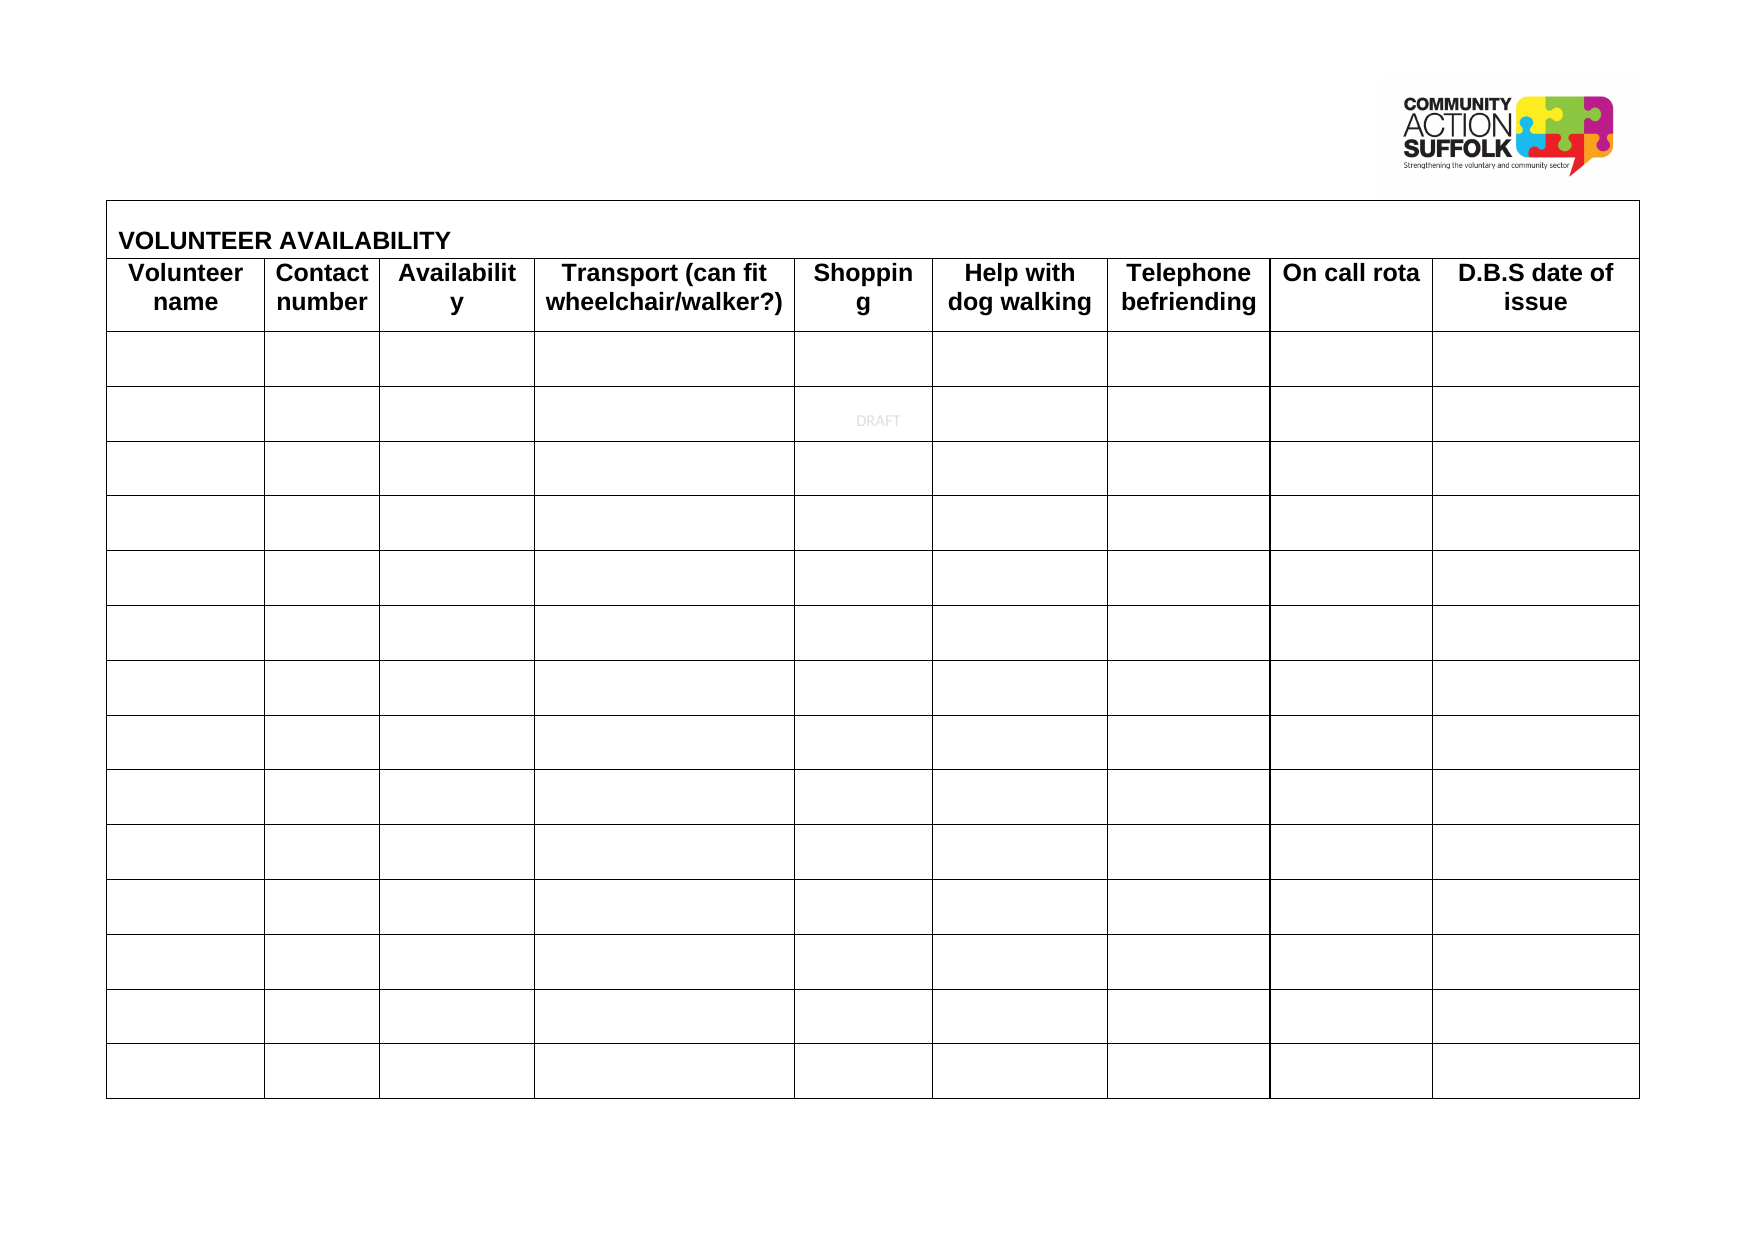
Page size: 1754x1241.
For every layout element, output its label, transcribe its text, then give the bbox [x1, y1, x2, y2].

table_cell [1108, 716, 1269, 769]
table_cell [535, 1044, 794, 1098]
table_cell [795, 880, 932, 934]
table_cell [265, 551, 379, 605]
table_cell [1433, 716, 1639, 769]
table_cell [1108, 551, 1269, 605]
table_cell [535, 551, 794, 605]
table_cell [1108, 1044, 1269, 1098]
table_cell [265, 770, 379, 824]
table_cell [535, 496, 794, 550]
table_cell [107, 935, 264, 988]
table_cell [933, 606, 1107, 660]
table_cell [933, 551, 1107, 605]
table_cell [1433, 1044, 1639, 1098]
table_cell [795, 1044, 932, 1098]
table_cell [380, 332, 534, 386]
table_cell [1433, 661, 1639, 714]
table_cell [1108, 606, 1269, 660]
table_cell Help with dog walking [933, 259, 1107, 331]
table_cell [265, 496, 379, 550]
table_cell [795, 606, 932, 660]
table_cell [380, 387, 534, 441]
table_cell [107, 716, 264, 769]
table_cell [795, 716, 932, 769]
table_cell [795, 496, 932, 550]
table_cell [1108, 880, 1269, 934]
table_cell [1433, 770, 1639, 824]
table_cell [1271, 990, 1432, 1043]
table_cell [1108, 387, 1269, 441]
table_cell [380, 442, 534, 495]
table_cell Transport (can fit wheelchair/walker?) [535, 259, 794, 331]
table_cell [265, 606, 379, 660]
table_cell [795, 990, 932, 1043]
table_cell [795, 770, 932, 824]
table_cell [1108, 770, 1269, 824]
table_cell [535, 935, 794, 988]
table_cell [107, 551, 264, 605]
table_cell [265, 442, 379, 495]
table_cell Contact number [265, 259, 379, 331]
table_cell [265, 716, 379, 769]
table_cell [795, 387, 932, 441]
table_cell [795, 661, 932, 714]
table_cell [535, 661, 794, 714]
table_cell [1433, 442, 1639, 495]
table_cell [380, 990, 534, 1043]
table_cell [107, 990, 264, 1043]
table_cell [933, 990, 1107, 1043]
table_cell [1271, 387, 1432, 441]
table_cell [1108, 332, 1269, 386]
table_cell [1108, 442, 1269, 495]
table_cell [535, 716, 794, 769]
table_cell [535, 606, 794, 660]
table_cell [380, 551, 534, 605]
table_cell [107, 825, 264, 879]
table_cell [933, 1044, 1107, 1098]
table_cell [380, 496, 534, 550]
table_cell [1271, 332, 1432, 386]
table_cell Availability [380, 259, 534, 331]
table_cell Telephone befriending [1108, 259, 1269, 331]
table_cell [933, 332, 1107, 386]
table_cell [535, 387, 794, 441]
table_cell [795, 825, 932, 879]
table_cell [795, 442, 932, 495]
table_cell [1271, 496, 1432, 550]
table_cell [1271, 770, 1432, 824]
table_cell [933, 387, 1107, 441]
table_cell [265, 880, 379, 934]
table_cell [380, 825, 534, 879]
table_cell [1433, 496, 1639, 550]
table_cell [933, 496, 1107, 550]
table_cell Shopping [795, 259, 932, 331]
table_cell [933, 661, 1107, 714]
table_cell [380, 770, 534, 824]
table_cell [933, 716, 1107, 769]
table_cell [1433, 880, 1639, 934]
table_cell [1433, 606, 1639, 660]
table_cell [1433, 387, 1639, 441]
table_cell [265, 1044, 379, 1098]
table_cell [933, 825, 1107, 879]
table_cell [1108, 825, 1269, 879]
table_cell [107, 442, 264, 495]
table_cell [1271, 1044, 1432, 1098]
table_cell D.B.S date of issue [1433, 259, 1639, 331]
table_cell [380, 1044, 534, 1098]
table_cell [1433, 551, 1639, 605]
table_cell [1271, 825, 1432, 879]
table_cell [535, 880, 794, 934]
table_cell [380, 606, 534, 660]
table_cell [1271, 716, 1432, 769]
table_cell [1108, 990, 1269, 1043]
table_cell [1433, 332, 1639, 386]
table_cell [1271, 880, 1432, 934]
table_cell [1271, 606, 1432, 660]
table_cell [1108, 661, 1269, 714]
table_header VOLUNTEER AVAILABILITY [107, 201, 1639, 257]
table_cell [380, 661, 534, 714]
table_cell [380, 935, 534, 988]
table_cell [1433, 990, 1639, 1043]
table_cell [933, 442, 1107, 495]
table_cell [1433, 825, 1639, 879]
table_cell [107, 1044, 264, 1098]
table_cell [795, 935, 932, 988]
table_cell [265, 332, 379, 386]
table_cell [535, 990, 794, 1043]
table_cell [107, 496, 264, 550]
table_cell [380, 880, 534, 934]
table_cell [265, 387, 379, 441]
table_cell [107, 332, 264, 386]
table_cell [933, 770, 1107, 824]
table_cell [380, 716, 534, 769]
table_cell [1108, 496, 1269, 550]
table_cell [107, 880, 264, 934]
table_cell [265, 935, 379, 988]
table_cell [107, 387, 264, 441]
table_cell On call rota [1271, 259, 1432, 331]
table_cell [933, 880, 1107, 934]
table_cell [933, 935, 1107, 988]
table_cell [1271, 442, 1432, 495]
table_cell [535, 770, 794, 824]
picture [1380, 73, 1636, 200]
table_cell [265, 825, 379, 879]
table_cell [795, 551, 932, 605]
table_cell [107, 661, 264, 714]
table_cell [535, 332, 794, 386]
table_cell [1271, 935, 1432, 988]
table_cell [535, 442, 794, 495]
table_cell [1433, 935, 1639, 988]
table_cell [1108, 935, 1269, 988]
table_cell [265, 990, 379, 1043]
table_cell [1271, 551, 1432, 605]
table_cell [1271, 661, 1432, 714]
table_cell [107, 606, 264, 660]
table_cell Volunteer name [107, 259, 264, 331]
table_cell [107, 770, 264, 824]
table_cell [795, 332, 932, 386]
table_cell [535, 825, 794, 879]
table_cell [265, 661, 379, 714]
